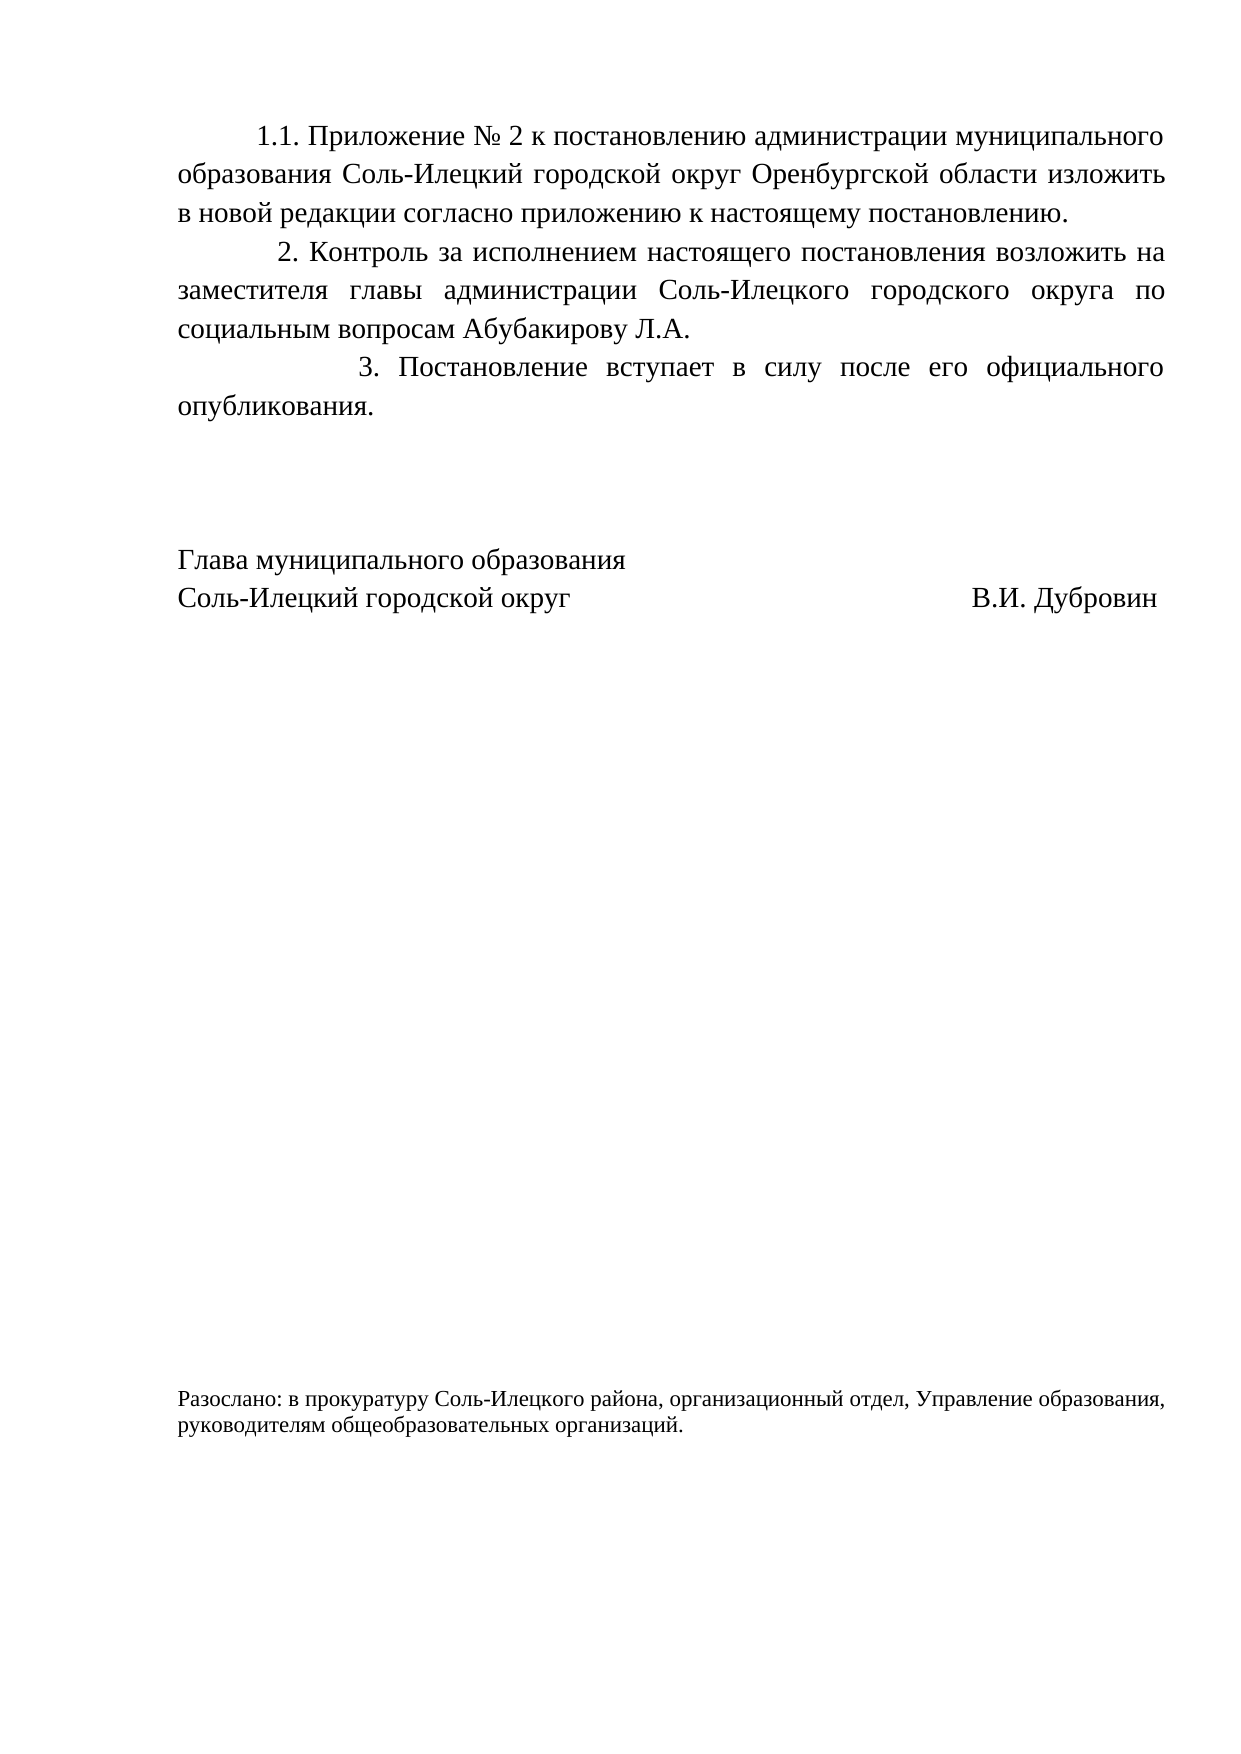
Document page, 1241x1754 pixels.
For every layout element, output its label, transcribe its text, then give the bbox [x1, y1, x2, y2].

text 2. Контроль за исполнением настоящего постановления возложить на заместителя главы администрации Соль-Илецкого городского округа по социальным вопросам Абубакирову Л.А. [177, 234, 1166, 344]
text 1.1. Приложение № 2 к постановлению администрации муниципального образования Соль-Илецкий городской округ Оренбургской области изложить в новой редакции согласно приложению к настоящему постановлению. [177, 118, 1166, 229]
text 3. Постановление вступает в силу после его официального опубликования. [177, 349, 1166, 421]
text Разослано: в прокуратуру Соль-Илецкого района, организационный отдел, Управление образования, руководителям общеобразовательных организаций. [177, 1385, 1166, 1438]
text Глава муниципального образования [177, 542, 1152, 576]
text Соль-Илецкий городской округ В.И. Дубровин [177, 581, 1167, 614]
